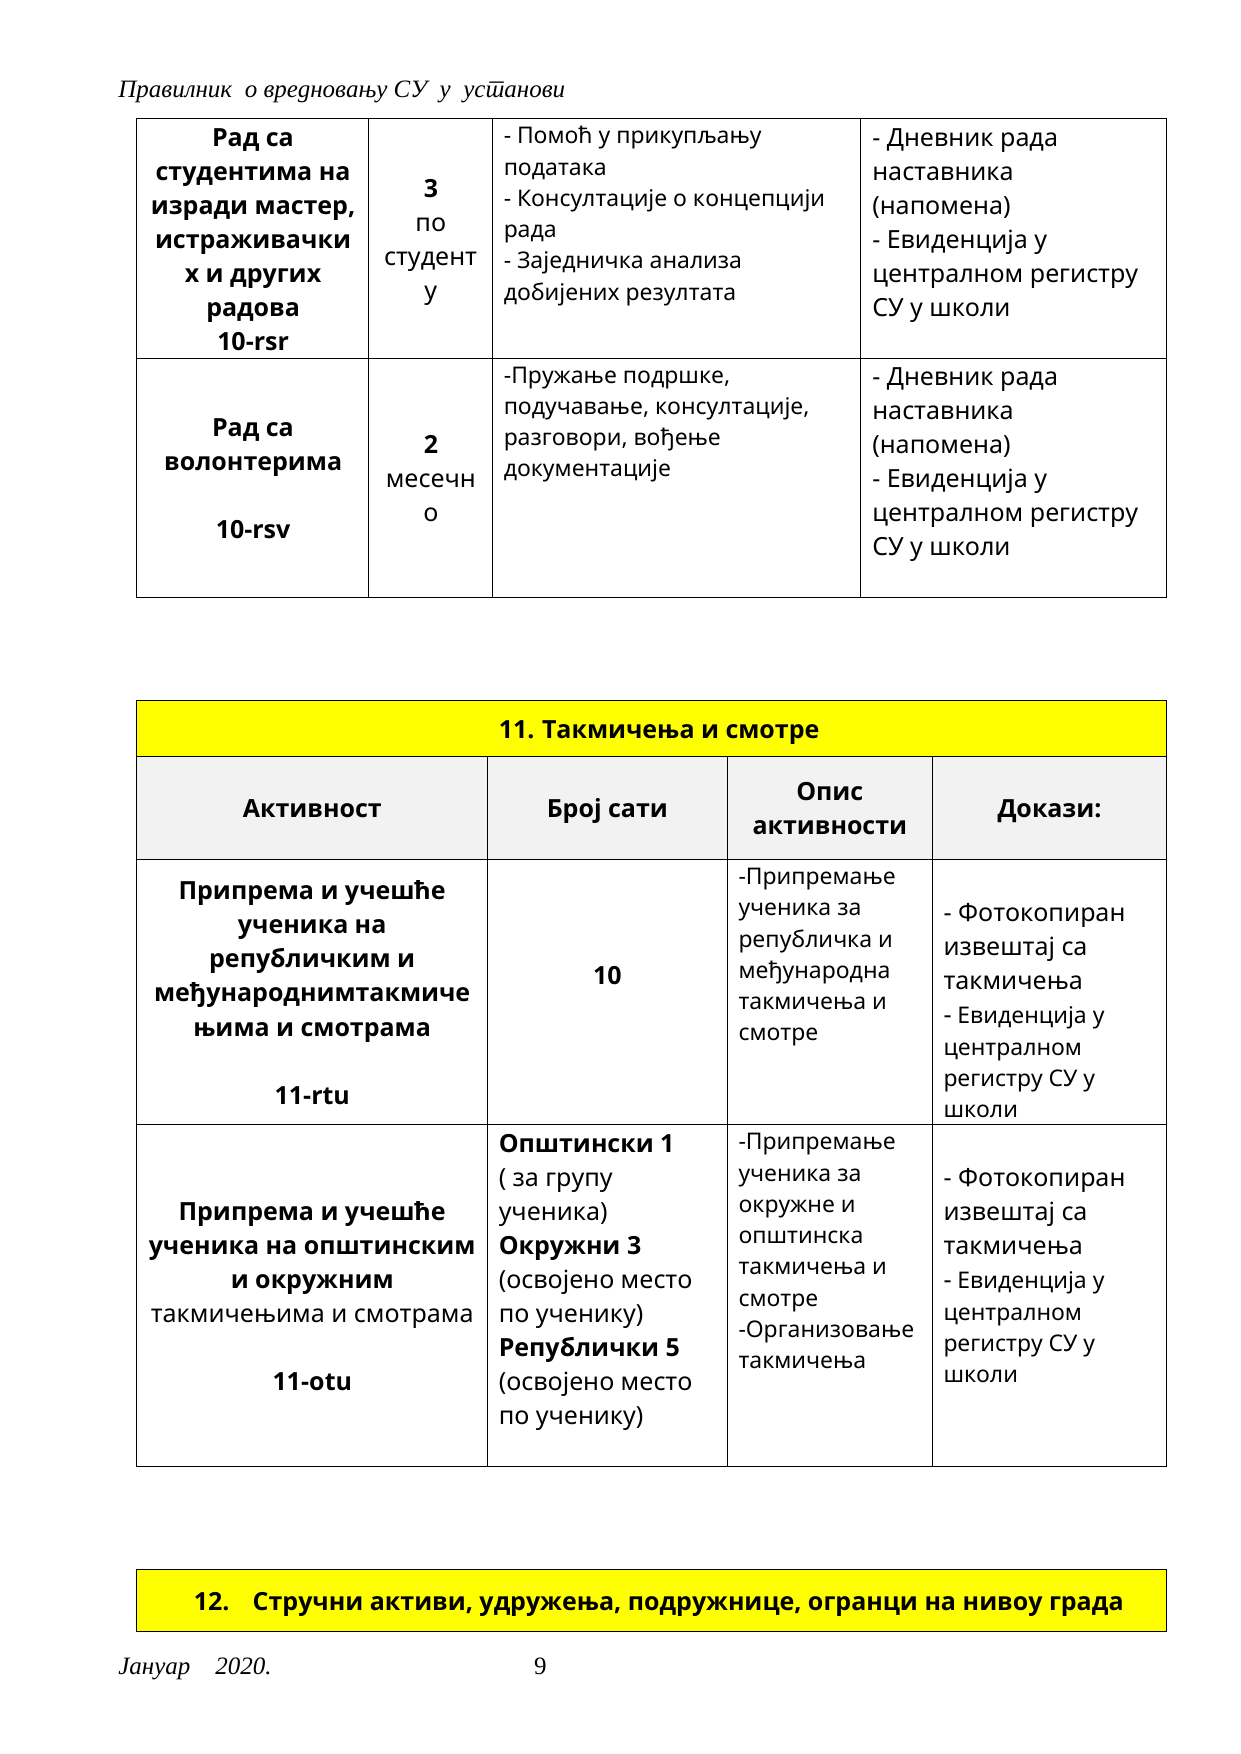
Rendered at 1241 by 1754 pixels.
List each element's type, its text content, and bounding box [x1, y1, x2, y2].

table_cell 2 месечно [369, 359, 492, 597]
table_cell Рад са студентима на изради мастер, истраживачких и других радова 10-rsr [137, 119, 368, 358]
table_cell - Дневник рада наставника (напомена) - Евиденција у централном регистру СУ у школи [861, 359, 1166, 597]
table_cell Припрема и учешће ученика на општинским и окружним такмичењима и смотрама 11-оtu [137, 1125, 487, 1466]
table_cell Општински 1 ( за групу ученика) Окружни 3 (освојено место по ученику) Републички 5 (освојено место по ученику) [488, 1125, 727, 1466]
table_cell 3 по студенту [369, 119, 492, 358]
table_cell Припрема и учешће ученика на републичким и међународнимтакмичењима и смотрама 11-rtu [137, 860, 487, 1124]
table_cell 10 [488, 860, 727, 1124]
table_cell Активност [137, 757, 487, 859]
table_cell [861, 119, 1166, 358]
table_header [137, 1570, 1166, 1631]
table_cell - Фотокопиран извештај са такмичења - Евиденција у централном регистру СУ у школи [933, 1125, 1166, 1466]
table_cell Број сати [488, 757, 727, 859]
table_cell -Пружање подршке, подучавање, консултације, разговори, вођење документације [493, 359, 860, 597]
table_cell Опис активности [728, 757, 932, 859]
table_cell - Помоћ у прикупљању података - Консултације о концепцији рада - Заједничка анализа добијених резултата [493, 119, 860, 358]
table_cell Докази: [933, 757, 1166, 859]
table_cell Рад са волонтерима 10-rsv [137, 359, 368, 597]
table_cell - Фотокопиран извештај са такмичења - Евиденција у централном регистру СУ у школи [933, 860, 1166, 1124]
table_cell -Припремање ученика за републичка и међународна такмичења и смотре [728, 860, 932, 1124]
table_cell -Припремање ученика за окружне и општинска такмичења и смотре -Организовање такмичења [728, 1125, 932, 1466]
table_header Такмичења и смотре [137, 701, 1166, 756]
